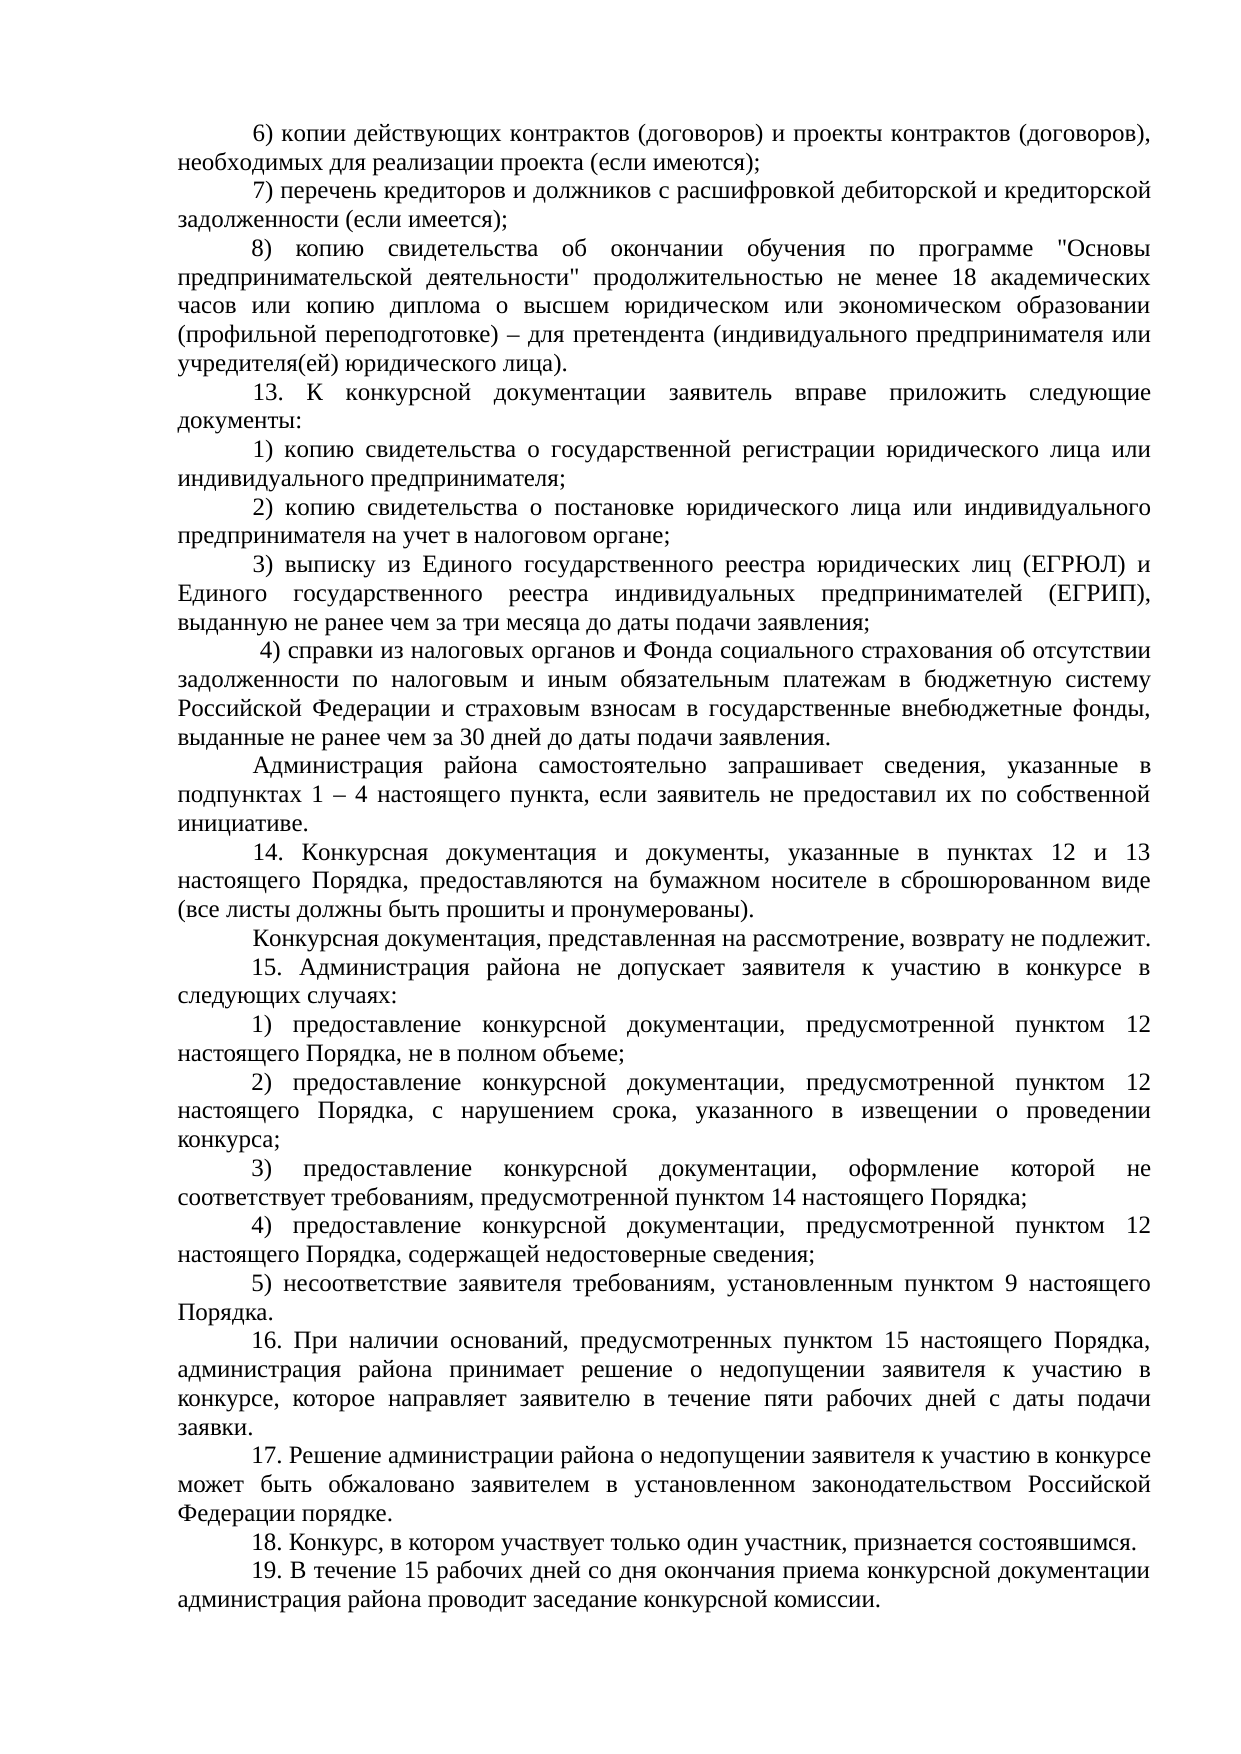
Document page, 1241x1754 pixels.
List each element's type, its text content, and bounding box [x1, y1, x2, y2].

text 1) копию свидетельства о государственной регистрации юридического лица или индивидуального предпринимателя; [177, 434, 1152, 492]
text 17. Решение администрации района о недопущении заявителя к участию в конкурсе может быть обжаловано заявителем в установленном законодательством Российской Федерации порядке. [177, 1441, 1152, 1527]
text 1) предоставление конкурсной документации, предусмотренной пунктом 12 настоящего Порядка, не в полном объеме; [177, 1009, 1152, 1067]
text 19. В течение 15 рабочих дней со дня окончания приема конкурсной документации администрация района проводит заседание конкурсной комиссии. [177, 1556, 1152, 1613]
text 14. Конкурсная документация и документы, указанные в пунктах 12 и 13 настоящего Порядка, предоставляются на бумажном носителе в сброшюрованном виде (все листы должны быть прошиты и пронумерованы). [177, 837, 1152, 923]
text 4) справки из налоговых органов и Фонда социального страхования об отсутствии задолженности по налоговым и иным обязательным платежам в бюджетную систему Российской Федерации и страховым взносам в государственные внебюджетные фонды, выданные не ранее чем за 30 дней до даты подачи заявления. [177, 636, 1152, 751]
text 3) предоставление конкурсной документации, оформление которой не соответствует требованиям, предусмотренной пунктом 14 настоящего Порядка; [177, 1153, 1152, 1211]
text 6) копии действующих контрактов (договоров) и проекты контрактов (договоров), необходимых для реализации проекта (если имеются); [177, 118, 1152, 176]
text 15. Администрация района не допускает заявителя к участию в конкурсе в следующих случаях: [177, 952, 1152, 1009]
text 7) перечень кредиторов и должников с расшифровкой дебиторской и кредиторской задолженности (если имеется); [177, 176, 1152, 233]
text 13. К конкурсной документации заявитель вправе приложить следующие документы: [177, 377, 1152, 434]
text Администрация района самостоятельно запрашивает сведения, указанные в подпунктах 1 – 4 настоящего пункта, если заявитель не предоставил их по собственной инициативе. [177, 751, 1152, 837]
text 2) предоставление конкурсной документации, предусмотренной пунктом 12 настоящего Порядка, с нарушением срока, указанного в извещении о проведении конкурса; [177, 1067, 1152, 1153]
text 5) несоответствие заявителя требованиям, установленным пунктом 9 настоящего Порядка. [177, 1268, 1152, 1326]
text 4) предоставление конкурсной документации, предусмотренной пунктом 12 настоящего Порядка, содержащей недостоверные сведения; [177, 1211, 1152, 1268]
text 2) копию свидетельства о постановке юридического лица или индивидуального предпринимателя на учет в налоговом органе; [177, 492, 1152, 549]
text Конкурсная документация, представленная на рассмотрение, возврату не подлежит. [177, 923, 1152, 952]
text 3) выписку из Единого государственного реестра юридических лиц (ЕГРЮЛ) и Единого государственного реестра индивидуальных предпринимателей (ЕГРИП), выданную не ранее чем за три месяца до даты подачи заявления; [177, 549, 1152, 636]
text 8) копию свидетельства об окончании обучения по программе "Основы предпринимательской деятельности" продолжительностью не менее 18 академических часов или копию диплома о высшем юридическом или экономическом образовании (профильной переподготовке) – для претендента (индивидуального предпринимателя или учредителя(ей) юридического лица). [177, 233, 1152, 377]
text 16. При наличии оснований, предусмотренных пунктом 15 настоящего Порядка, администрация района принимает решение о недопущении заявителя к участию в конкурсе, которое направляет заявителю в течение пяти рабочих дней с даты подачи заявки. [177, 1326, 1152, 1441]
text 18. Конкурс, в котором участвует только один участник, признается состоявшимся. [177, 1527, 1152, 1556]
